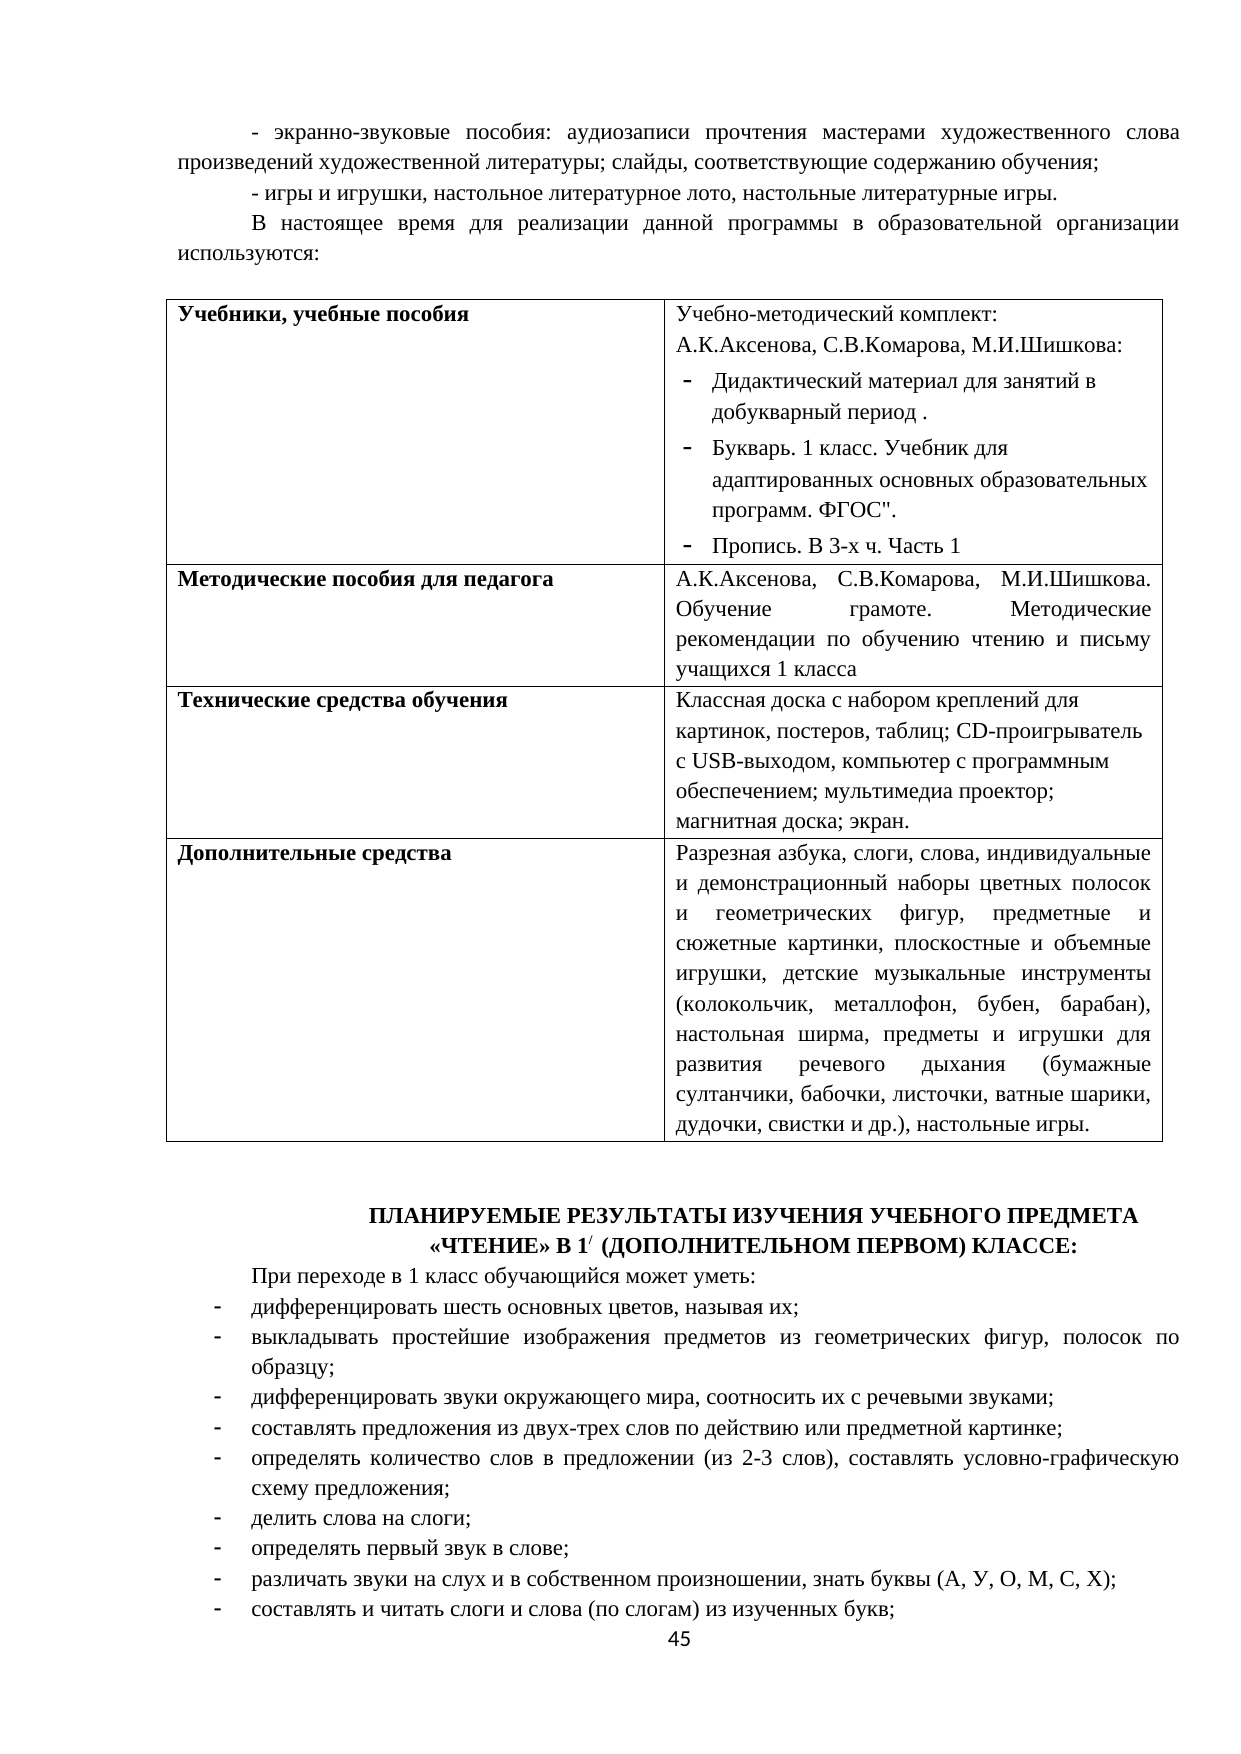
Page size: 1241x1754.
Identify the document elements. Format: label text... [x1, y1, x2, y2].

text - экранно-звуковые пособия: аудиозаписи прочтения мастерами художественного слова произведений художественной литературы; слайды, соответствующие содержанию обучения; [177, 118, 1181, 175]
list выкладывать простейшие изображения предметов из геометрических фигур, полосок по образцу; [213, 1323, 1181, 1379]
text При переходе в 1 класс обучающийся может уметь: [177, 1263, 1181, 1289]
list ПЛАНИРУЕМЫЕ РЕЗУЛЬТАТЫ ИЗУЧЕНИЯ УЧЕБНОГО ПРЕДМЕТА [326, 1202, 1181, 1228]
list делить слова на слоги; [213, 1504, 1181, 1531]
table_cell Методические пособия для педагога [167, 565, 664, 686]
table_header Учебно-методический комплект: А.К.Аксенова, С.В.Комарова, М.И.Шишкова: Дидактический материал для занятий в добукварный период . Букварь. 1 класс. Учебник для адаптированных основных образовательных программ. ФГОС". Пропись. В 3-х ч. Часть 1 [665, 300, 1162, 564]
list дифференцировать звуки окружающего мира, соотносить их с речевыми звуками; [213, 1383, 1181, 1410]
table_header Учебники, учебные пособия [167, 300, 664, 564]
table_cell Разрезная азбука, слоги, слова, индивидуальные и демонстрационный наборы цветных полосок и геометрических фигур, предметные и сюжетные картинки, плоскостные и объемные игрушки, детские музыкальные инструменты (колокольчик, металлофон, бубен, барабан), настольная ширма, предметы и игрушки для развития речевого дыхания (бумажные султанчики, бабочки, листочки, ватные шарики, дудочки, свистки и др.), настольные игры. [665, 839, 1162, 1141]
table_cell Технические средства обучения [167, 687, 664, 838]
list различать звуки на слух и в собственном произношении, знать буквы (А, У, О, М, С, Х); [213, 1565, 1181, 1591]
list составлять предложения из двух-трех слов по действию или предметной картинке; [213, 1414, 1181, 1440]
list определять количество слов в предложении (из 2-3 слов), составлять условно-графическую схему предложения; [213, 1444, 1181, 1500]
text В настоящее время для реализации данной программы в образовательной организации используются: [177, 209, 1181, 265]
list дифференцировать шесть основных цветов, называя их; [213, 1293, 1181, 1319]
table_cell Классная доска с набором креплений для картинок, постеров, таблиц; CD-проигрыватель с USB-выходом, компьютер с программным обеспечением; мультимедиа проектор; магнитная доска; экран. [665, 687, 1162, 838]
list определять первый звук в слове; [213, 1534, 1181, 1561]
list составлять и читать слоги и слова (по слогам) из изученных букв; [213, 1595, 1181, 1621]
table_cell А.К.Аксенова, С.В.Комарова, М.И.Шишкова. Обучение грамоте. Методические рекомендации по обучению чтению и письму учащихся 1 класса [665, 565, 1162, 686]
list «ЧТЕНИЕ» В 1/ (ДОПОЛНИТЕЛЬНОМ ПЕРВОМ) КЛАССЕ: [326, 1232, 1181, 1259]
text - игры и игрушки, настольное литературное лото, настольные литературные игры. [177, 178, 1181, 205]
table_cell Дополнительные средства [167, 839, 664, 1141]
